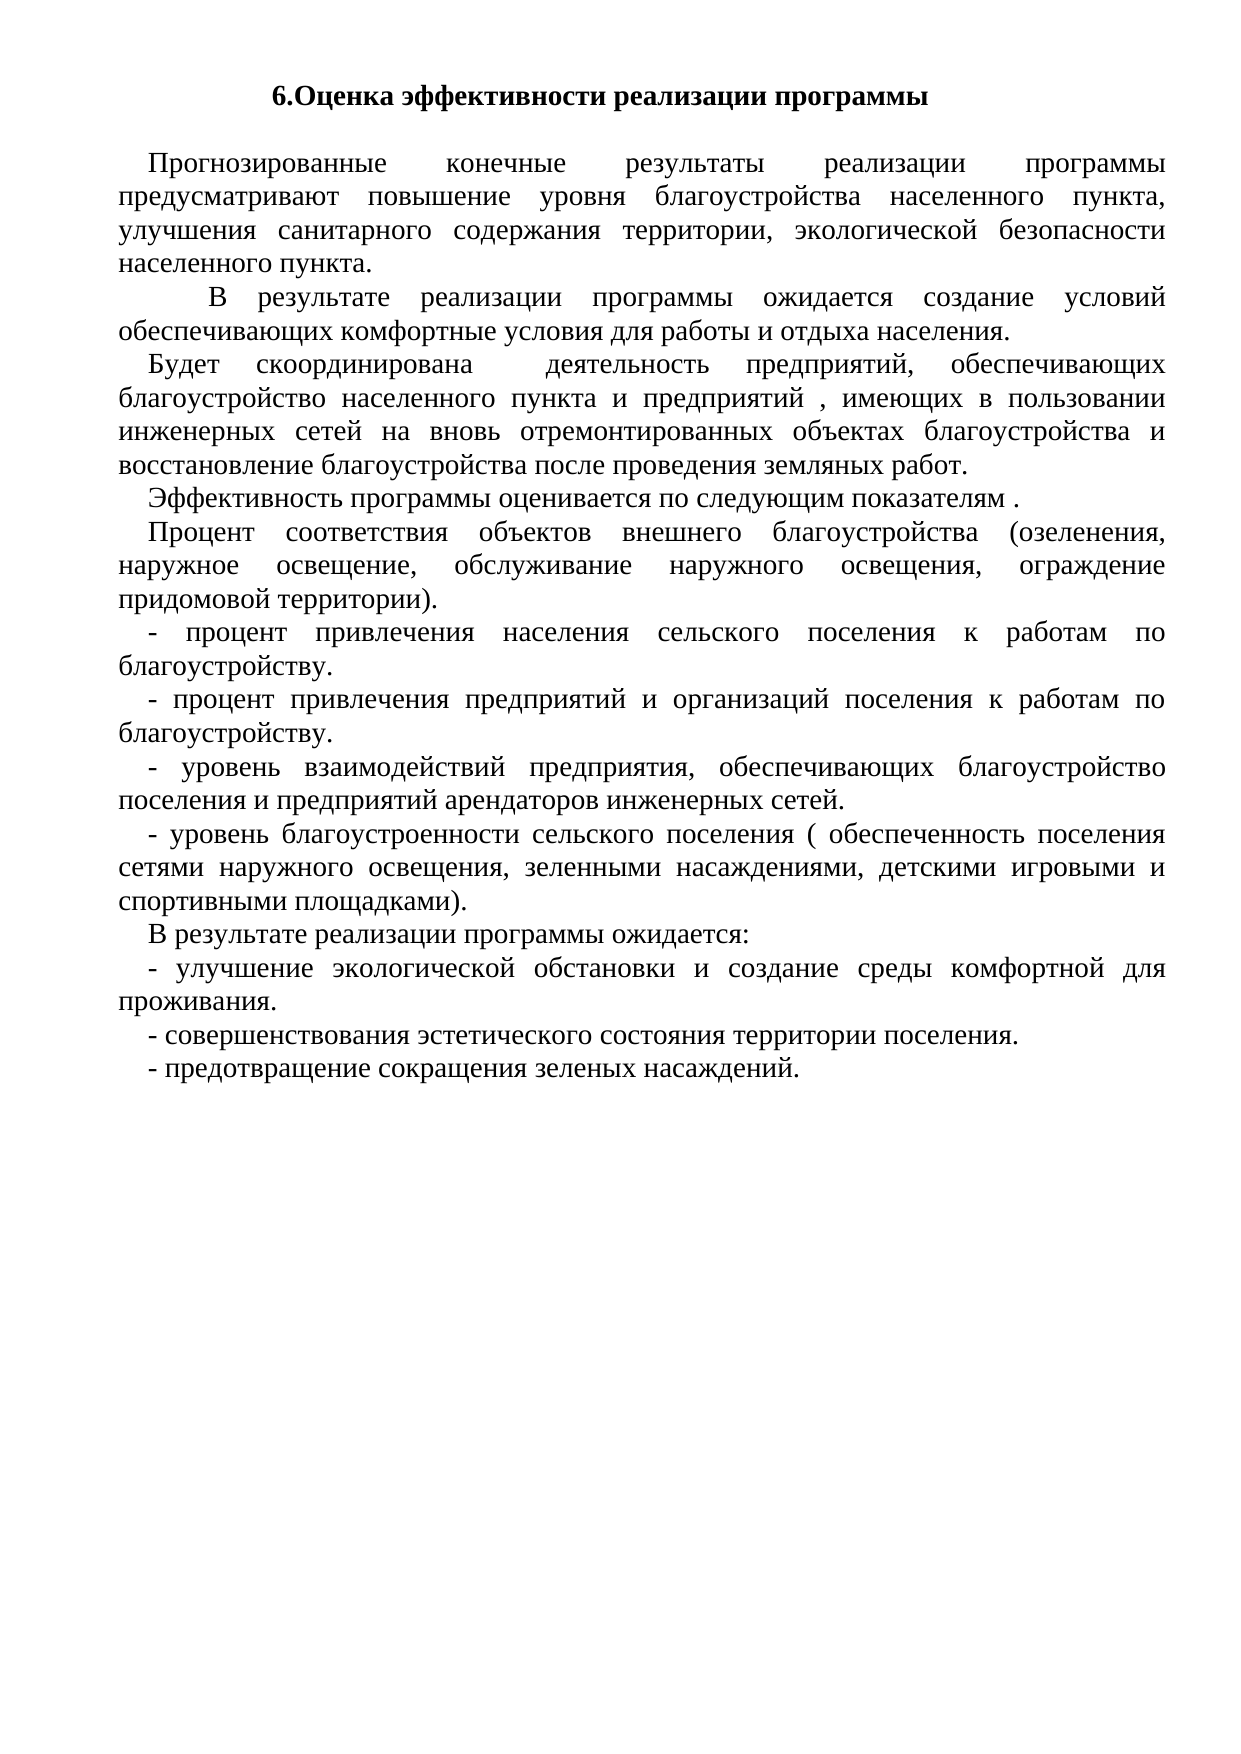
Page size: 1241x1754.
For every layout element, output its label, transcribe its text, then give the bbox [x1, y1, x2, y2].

text - процент привлечения предприятий и организаций поселения к работам по благоустройству. [118, 682, 1167, 749]
text - предотвращение сокращения зеленых насаждений. [118, 1051, 1167, 1084]
text - улучшение экологической обстановки и создание среды комфортной для проживания. [118, 950, 1167, 1017]
text 6.Оценка эффективности реализации программы [118, 78, 1167, 111]
text Процент соответствия объектов внешнего благоустройства (озеленения, наружное освещение, обслуживание наружного освещения, ограждение придомовой территории). [118, 514, 1167, 614]
text Эффективность программы оценивается по следующим показателям . [118, 480, 1167, 514]
text В результате реализации программы ожидается: [118, 916, 1167, 950]
text В результате реализации программы ожидается создание условий обеспечивающих комфортные условия для работы и отдыха населения. [118, 279, 1167, 346]
text - совершенствования эстетического состояния территории поселения. [118, 1017, 1167, 1051]
text - уровень благоустроенности сельского поселения ( обеспеченность поселения сетями наружного освещения, зеленными насаждениями, детскими игровыми и спортивными площадками). [118, 816, 1167, 916]
text Будет скоординирована деятельность предприятий, обеспечивающих благоустройство населенного пункта и предприятий , имеющих в пользовании инженерных сетей на вновь отремонтированных объектах благоустройства и восстановление благоустройства после проведения земляных работ. [118, 346, 1167, 480]
text - процент привлечения населения сельского поселения к работам по благоустройству. [118, 614, 1167, 682]
text Прогнозированные конечные результаты реализации программы предусматривают повышение уровня благоустройства населенного пункта, улучшения санитарного содержания территории, экологической безопасности населенного пункта. [118, 145, 1167, 279]
text - уровень взаимодействий предприятия, обеспечивающих благоустройство поселения и предприятий арендаторов инженерных сетей. [118, 749, 1167, 816]
